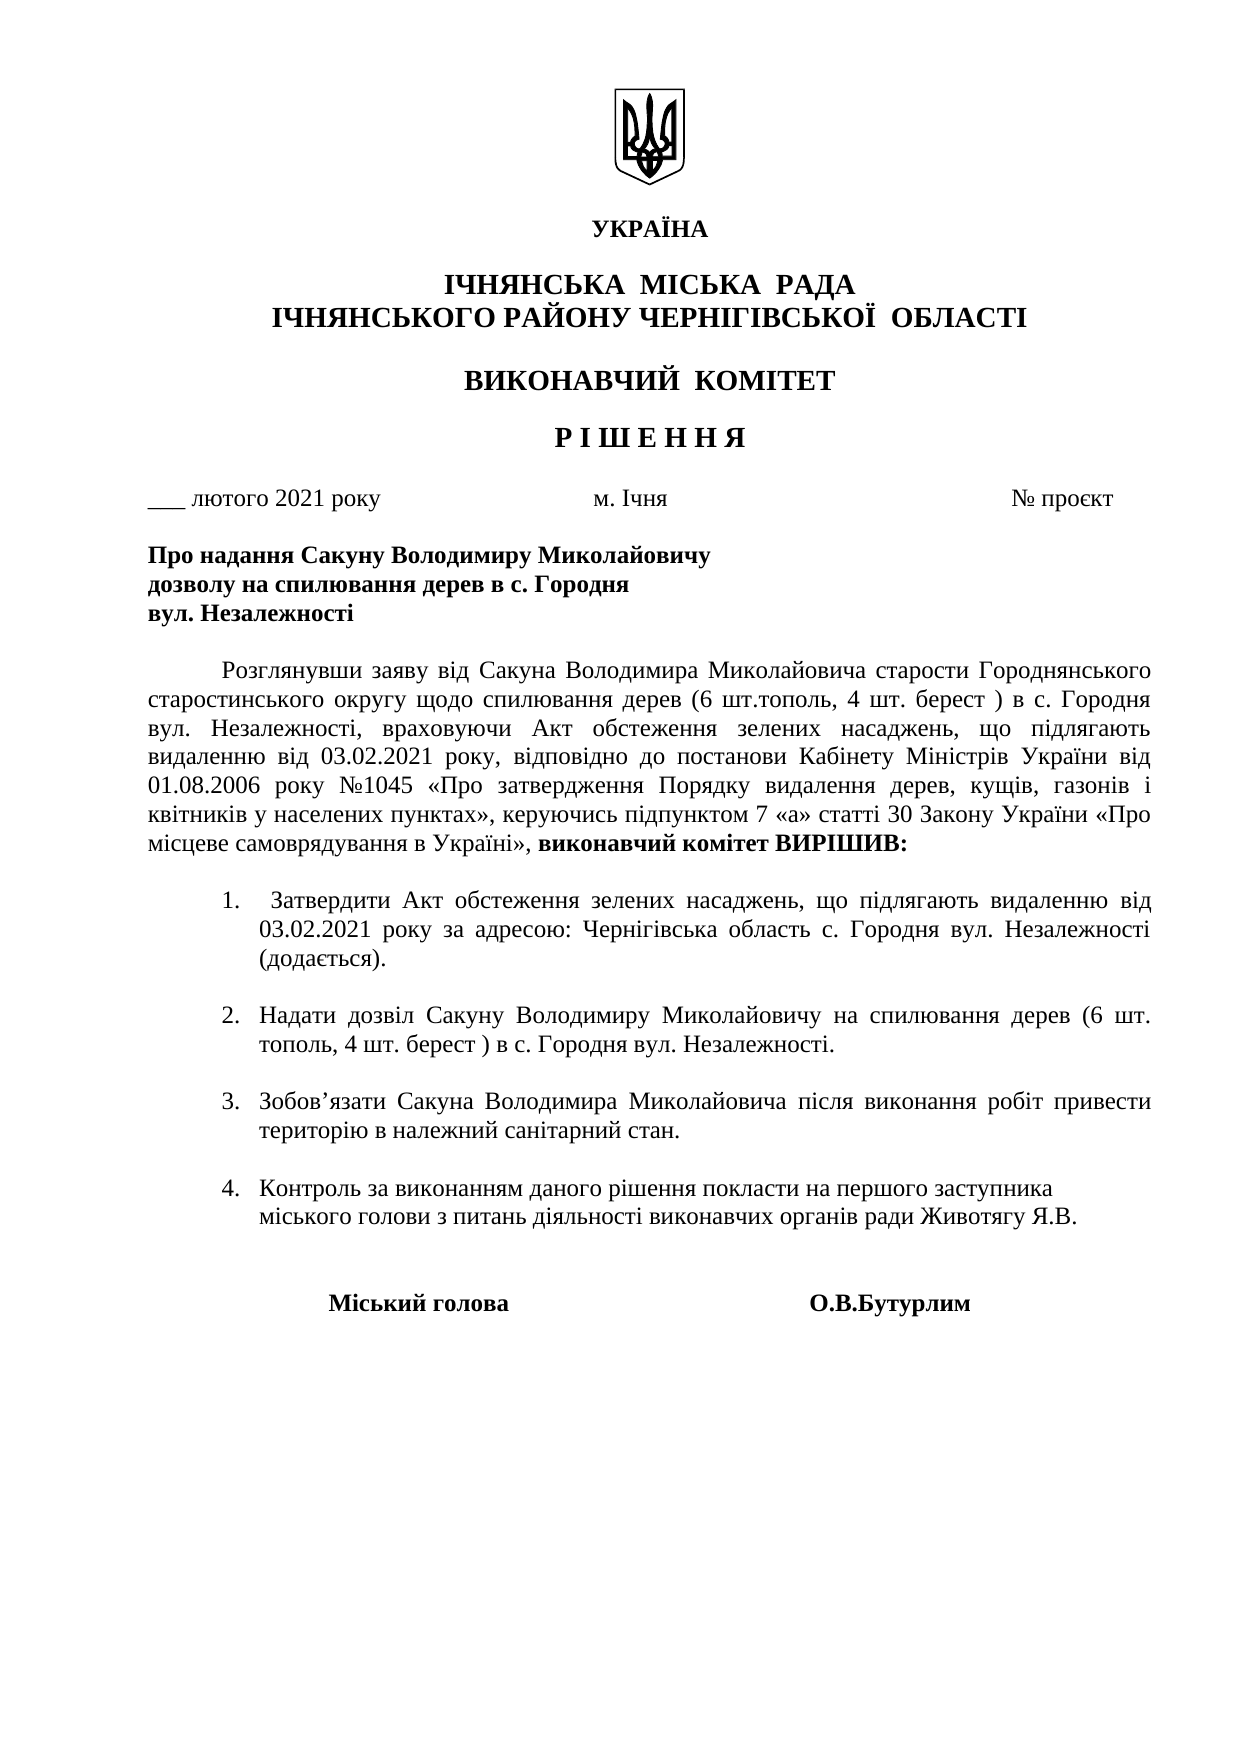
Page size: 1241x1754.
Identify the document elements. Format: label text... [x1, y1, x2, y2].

text УКРАЇНА [148, 214, 1152, 243]
list Надати дозвіл Сакуну Володимиру Миколайовичу на спилювання дерев (6 шт. тополь, 4 шт. берест ) в с. Городня вул. Незалежності. [221, 1000, 1152, 1058]
text Про надання Сакуну Володимиру Миколайовичу [148, 540, 1152, 569]
list Контроль за виконанням даного рішення покласти на першого заступника міського голови з питань діяльності виконавчих органів ради Животягу Я.В. [221, 1173, 1152, 1230]
list Зобов’язати Сакуна Володимира Миколайовича після виконання робіт привести територію в належний санітарний стан. [221, 1086, 1152, 1144]
text дозволу на спилювання дерев в с. Городня [148, 569, 1152, 598]
text ІЧНЯНСЬКОГО РАЙОНУ ЧЕРНІГІВСЬКОЇ ОБЛАСТІ [148, 301, 1152, 334]
text Міський голова О.В.Бутурлим [148, 1288, 1152, 1316]
text Р І Ш Е Н Н Я [148, 420, 1152, 454]
text ___ лютого 2021 року м. Ічня № проєкт [148, 483, 1152, 511]
text Розглянувши заяву від Сакуна Володимира Миколайовича старости Городнянського старостинського округу щодо спилювання дерев (6 шт.тополь, 4 шт. берест ) в с. Городня вул. Незалежності, враховуючи Акт обстеження зелених насаджень, що підлягають видаленню від 03.02.2021 року, відповідно до постанови Кабінету Міністрів України від 01.08.2006 року №1045 «Про затвердження Порядку видалення дерев, кущів, газонів і квітників у населених пунктах», керуючись підпунктом 7 «а» статті 30 Закону України «Про місцеве самоврядування в Україні», виконавчий комітет ВИРІШИВ: [148, 655, 1152, 856]
list Затвердити Акт обстеження зелених насаджень, що підлягають видаленню від 03.02.2021 року за адресою: Чернігівська область с. Городня вул. Незалежності (додається). [221, 885, 1152, 971]
text ВИКОНАВЧИЙ КОМІТЕТ [148, 363, 1152, 396]
text ІЧНЯНСЬКА МІСЬКА РАДА [148, 267, 1152, 301]
text вул. Незалежності [148, 598, 1152, 626]
